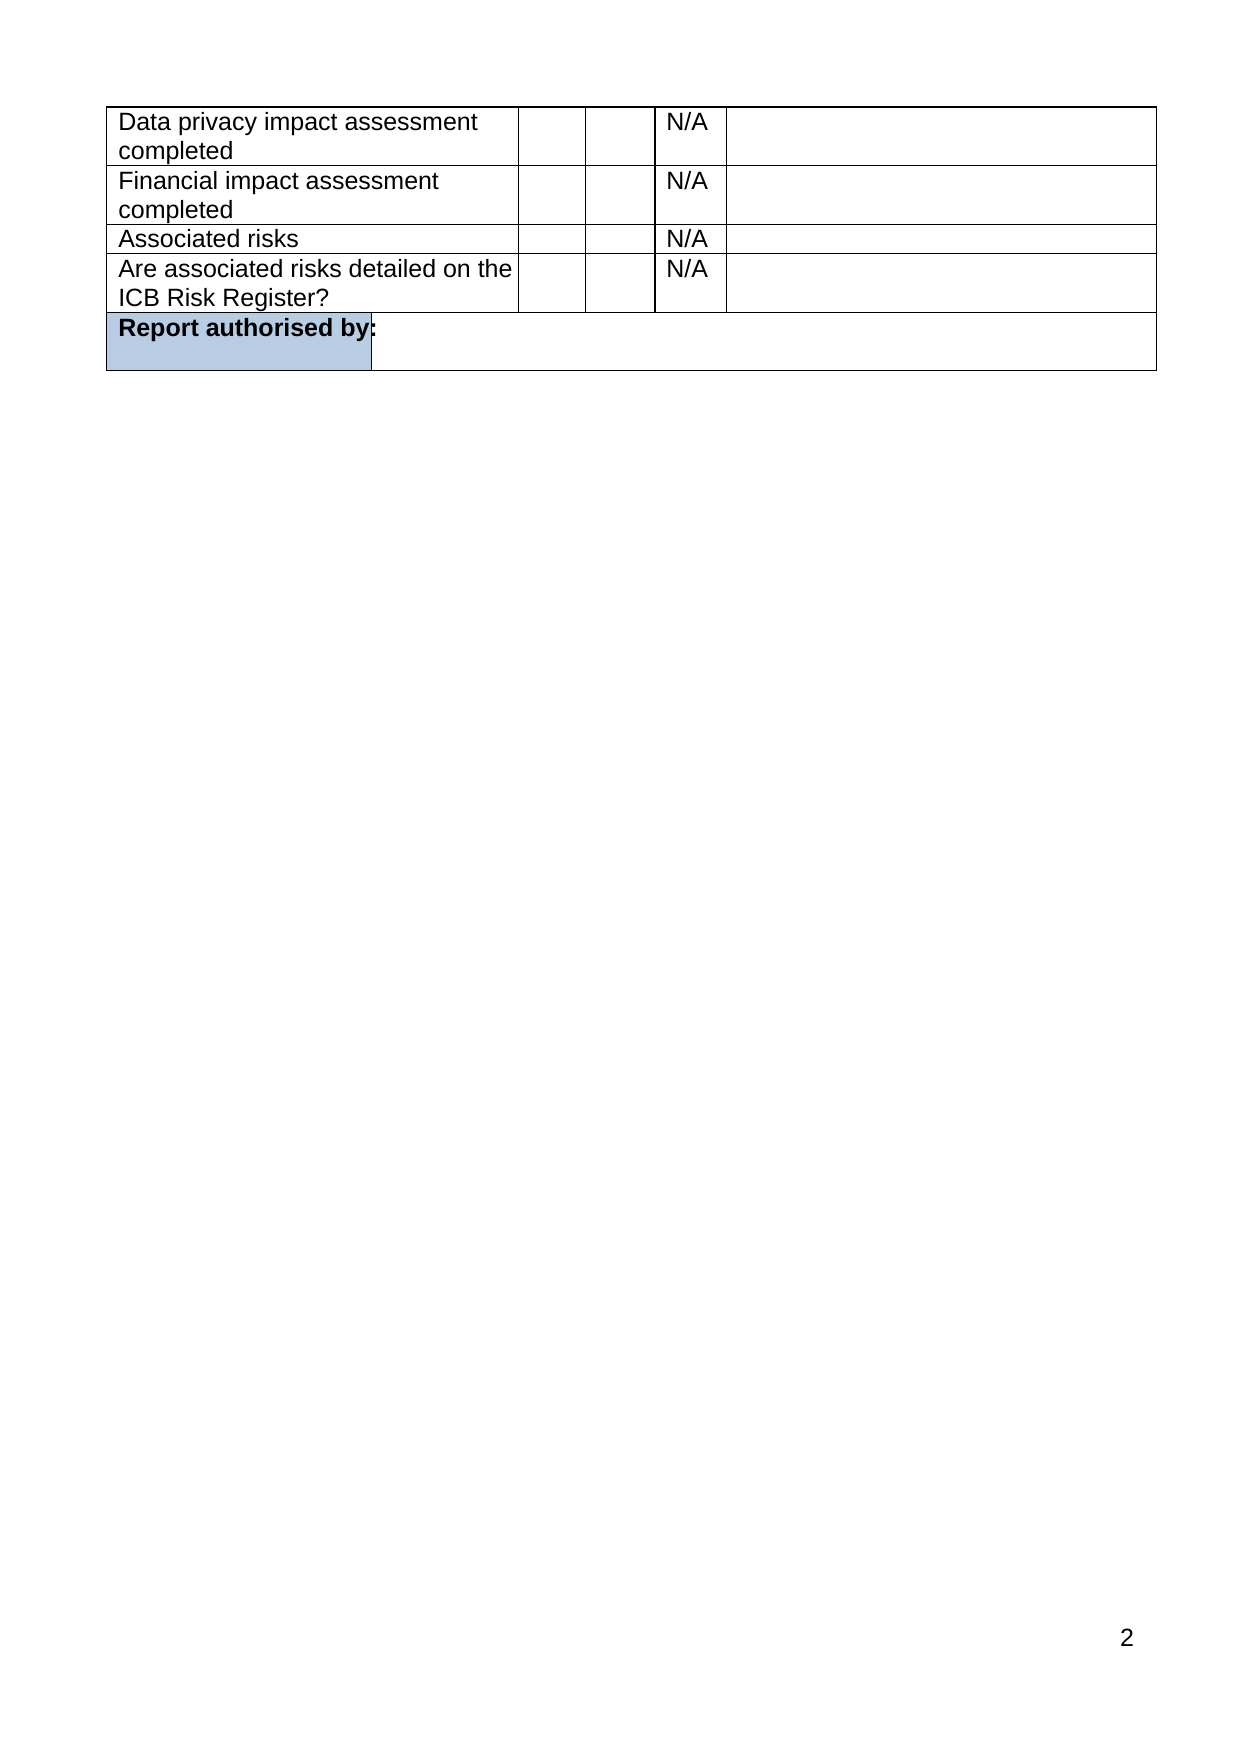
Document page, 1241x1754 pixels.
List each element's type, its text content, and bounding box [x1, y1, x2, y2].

table_cell Report authorised by: [107, 313, 371, 370]
table_cell [586, 108, 654, 165]
table_cell [727, 108, 1156, 165]
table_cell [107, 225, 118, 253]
table_cell [586, 166, 654, 223]
table_cell N/A [656, 108, 726, 165]
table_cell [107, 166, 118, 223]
table_cell [372, 313, 1156, 370]
table_cell [727, 225, 738, 253]
table_cell [519, 108, 585, 165]
table_cell N/A [656, 166, 726, 223]
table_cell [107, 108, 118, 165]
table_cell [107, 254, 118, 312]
table_cell [519, 254, 585, 312]
table_cell [519, 166, 585, 223]
table_cell N/A [656, 254, 726, 312]
table_cell [727, 166, 1156, 223]
table_cell [586, 254, 654, 312]
table_cell [727, 254, 1156, 312]
table_cell [519, 225, 530, 253]
table_cell [586, 225, 597, 253]
